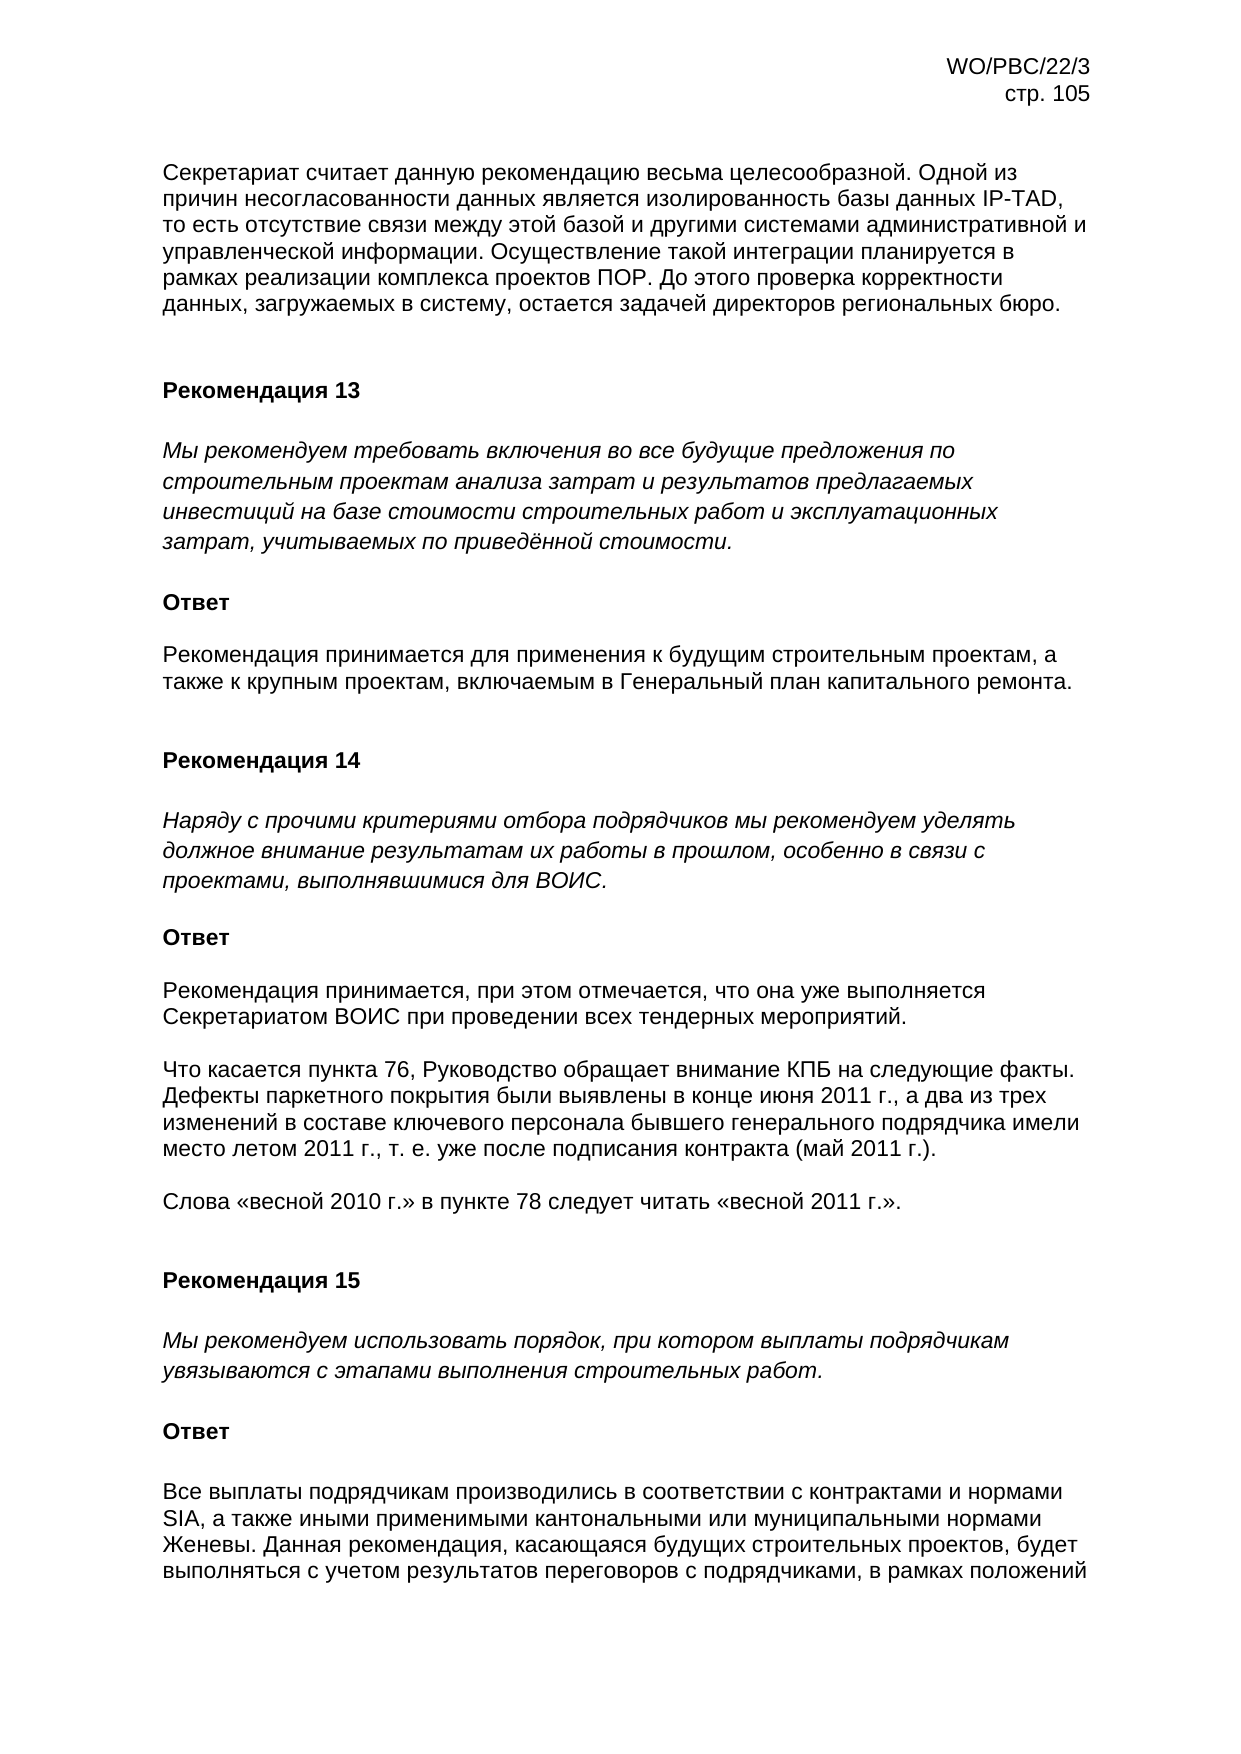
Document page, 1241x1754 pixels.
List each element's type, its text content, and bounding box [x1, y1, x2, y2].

text Мы рекомендуем требовать включения во все будущие предложения по строительным проектам анализа затрат и результатов предлагаемых инвестиций на базе стоимости строительных работ и эксплуатационных затрат, учитываемых по приведённой стоимости. [162, 437, 1090, 554]
text Слова «весной 2010 г.» в пункте 78 следует читать «весной 2011 г.». [162, 1188, 1090, 1214]
text Рекомендация принимается, при этом отмечается, что она уже выполняется Секретариатом ВОИС при проведении всех тендерных мероприятий. [162, 977, 1090, 1029]
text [162, 1478, 1090, 1583]
text Наряду с прочими критериями отбора подрядчиков мы рекомендуем уделять должное внимание результатам их работы в прошлом, особенно в связи с проектами, выполнявшимися для ВОИС. [162, 807, 1090, 894]
text Мы рекомендуем использовать порядок, при котором выплаты подрядчикам увязываются с этапами выполнения строительных работ. [162, 1327, 1090, 1384]
text Рекомендация 14 [162, 747, 1090, 773]
text Ответ [162, 588, 1090, 615]
text Рекомендация 15 [162, 1267, 1090, 1293]
text Ответ [162, 1418, 1090, 1444]
text Рекомендация 13 [162, 377, 1090, 403]
text Рекомендация принимается для применения к будущим строительным проектам, а также к крупным проектам, включаемым в Генеральный план капитального ремонта. [162, 641, 1090, 694]
text Что касается пункта 76, Руководство обращает внимание КПБ на следующие факты. Дефекты паркетного покрытия были выявлены в конце июня 2011 г., а два из трех изменений в составе ключевого персонала бывшего генерального подрядчика имели место летом 2011 г., т. е. уже после подписания контракта (май 2011 г.). [162, 1056, 1090, 1161]
text Ответ [162, 924, 1090, 950]
text Секретариат считает данную рекомендацию весьма целесообразной. Одной из причин несогласованности данных является изолированность базы данных IP-TAD, то есть отсутствие связи между этой базой и другими системами административной и управленческой информации. Осуществление такой интеграции планируется в рамках реализации комплекса проектов ПОР. До этого проверка корректности данных, загружаемых в систему, остается задачей директоров региональных бюро. [162, 158, 1090, 317]
